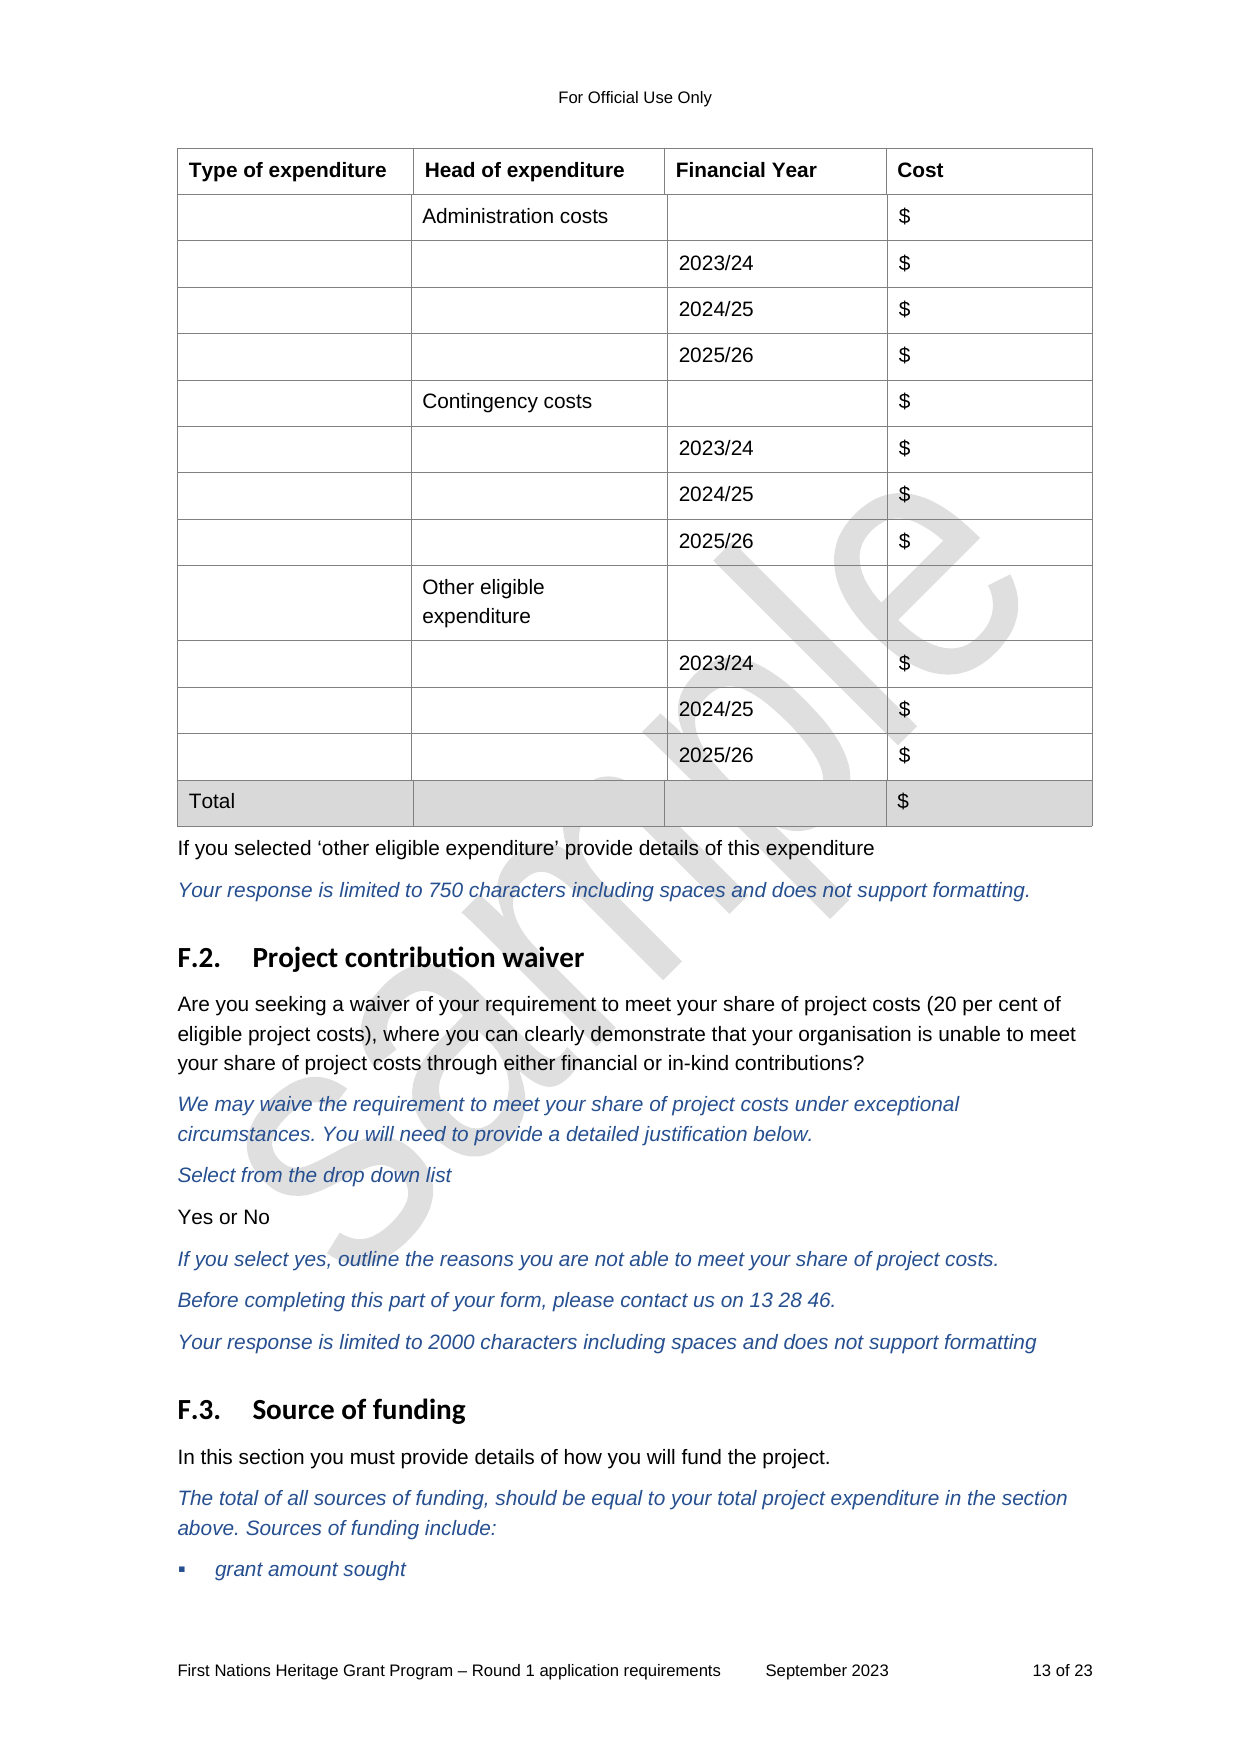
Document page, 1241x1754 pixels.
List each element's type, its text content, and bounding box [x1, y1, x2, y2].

table_cell [412, 520, 667, 565]
table_cell [412, 473, 667, 518]
text The total of all sources of funding, should be equal to your total project expenditure in the section above. Sources of funding include: [177, 1481, 1092, 1539]
table_header Head of expenditure [414, 149, 664, 194]
text Before completing this part of your form, please contact us on 13 28 46. [177, 1283, 1092, 1312]
table_cell [178, 381, 411, 426]
table_cell [178, 688, 411, 733]
table_cell [178, 734, 411, 779]
table_cell [412, 427, 667, 472]
text Select from the drop down list [177, 1158, 1092, 1187]
table_cell Contingency costs [412, 381, 667, 426]
text We may waive the requirement to meet your share of project costs under exceptional circumstances. You will need to provide a detailed justification below. [177, 1087, 1092, 1145]
table_cell [412, 688, 667, 733]
table_cell 2025/26 [668, 520, 887, 565]
table_cell [178, 334, 411, 379]
table_cell $ [888, 334, 1092, 379]
table_cell $ [888, 427, 1092, 472]
table_cell $ [888, 241, 1092, 287]
table_cell [668, 381, 887, 426]
table_cell 2023/24 [668, 641, 887, 687]
list grant amount sought [177, 1552, 1092, 1581]
table_cell [178, 241, 411, 287]
table_cell 2024/25 [668, 688, 887, 733]
table_cell $ [887, 781, 1092, 826]
table_cell $ [888, 381, 1092, 426]
table_cell [178, 641, 411, 687]
table_cell [178, 427, 411, 472]
table_cell [668, 566, 887, 640]
table_header Type of expenditure [178, 149, 413, 194]
table_cell 2023/24 [668, 241, 887, 287]
table_cell [668, 195, 887, 240]
table_header Cost [887, 149, 1092, 194]
table_cell $ [888, 734, 1092, 779]
table_cell $ [888, 288, 1092, 333]
table_cell $ [888, 641, 1092, 687]
table_cell [888, 566, 1092, 640]
table_cell [414, 781, 664, 826]
subtitle Source of funding [177, 1391, 1092, 1427]
text In this section you must provide details of how you will fund the project. [177, 1439, 1092, 1468]
table_cell 2025/26 [668, 334, 887, 379]
table_cell $ [888, 473, 1092, 518]
table_header Financial Year [665, 149, 886, 194]
text Yes or No [177, 1199, 1092, 1229]
subtitle Project contribution waiver [177, 939, 1092, 974]
table_cell [412, 734, 667, 779]
text Your response is limited to 2000 characters including spaces and does not support formatting [177, 1324, 1092, 1354]
table_cell $ [888, 195, 1092, 240]
text Your response is limited to 750 characters including spaces and does not support formatting. [177, 872, 1092, 901]
text Are you seeking a waiver of your requirement to meet your share of project costs (20 per cent of eligible project costs), where you can clearly demonstrate that your organisation is unable to meet your share of project costs through either financial or in-kind contributions? [177, 987, 1092, 1074]
table_cell [178, 195, 411, 240]
table_cell [178, 473, 411, 518]
table_cell [412, 288, 667, 333]
table_cell Total [178, 781, 413, 826]
table_cell 2023/24 [668, 427, 887, 472]
table_cell [178, 288, 411, 333]
table_cell [412, 334, 667, 379]
table_cell [412, 241, 667, 287]
table_cell [178, 566, 411, 640]
table_cell [178, 520, 411, 565]
table_cell $ [888, 520, 1092, 565]
table_cell 2025/26 [668, 734, 887, 779]
table_cell [665, 781, 886, 826]
text If you select yes, outline the reasons you are not able to meet your share of project costs. [177, 1241, 1092, 1270]
table_cell Administration costs [412, 195, 667, 240]
table_cell Other eligible expenditure [412, 566, 667, 640]
text If you selected ‘other eligible expenditure’ provide details of this expenditure [177, 831, 1092, 860]
table_cell 2024/25 [668, 473, 887, 518]
table_cell $ [888, 688, 1092, 733]
table_cell 2024/25 [668, 288, 887, 333]
table_cell [412, 641, 667, 687]
